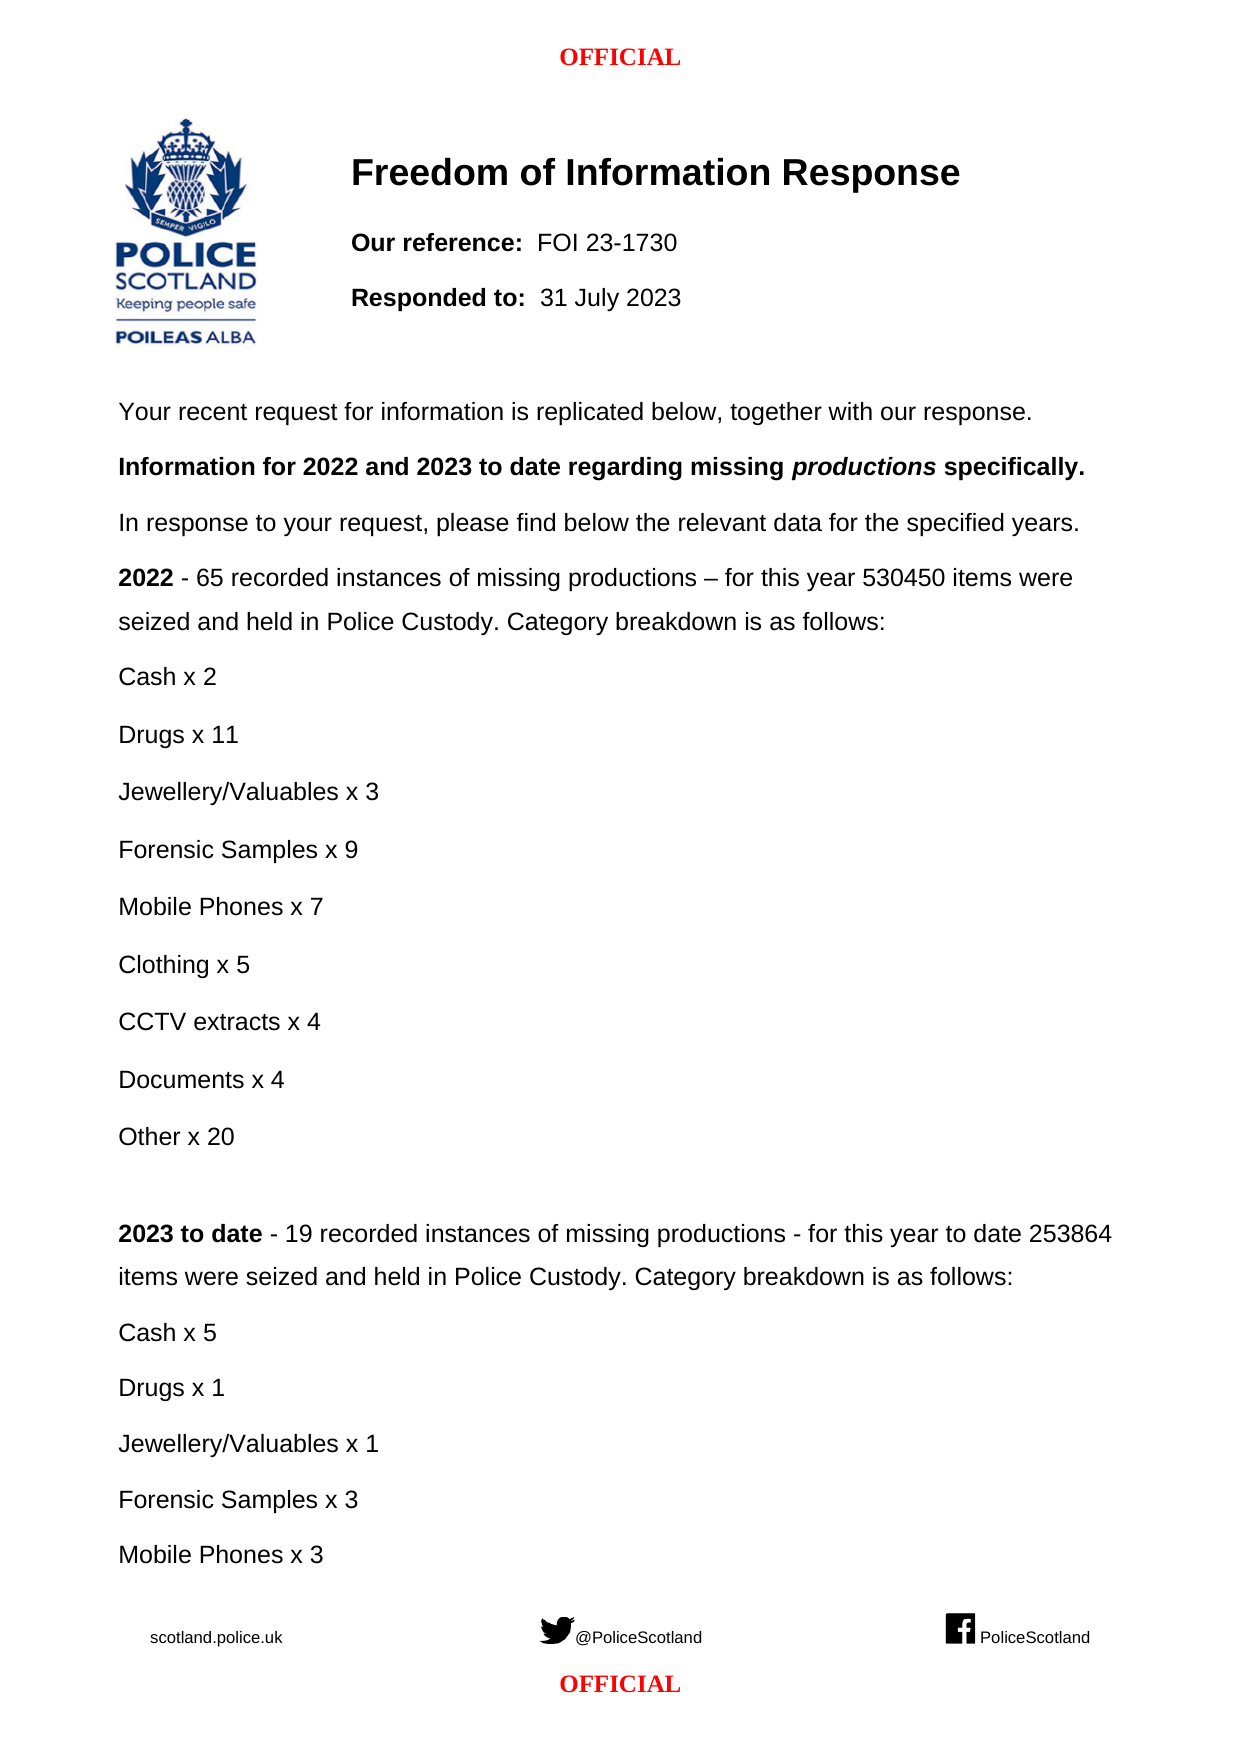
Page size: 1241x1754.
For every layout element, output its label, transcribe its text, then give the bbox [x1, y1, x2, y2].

text Information for 2022 and 2023 to date regarding missing productions specifically. [118, 452, 1122, 481]
text Clothing x 5 [118, 949, 1122, 978]
text In response to your request, please find below the relevant data for the specified years. [118, 508, 1122, 536]
picture [945, 1613, 976, 1644]
text Forensic Samples x 9 [118, 834, 1122, 863]
picture [538, 1617, 575, 1644]
table_header [103, 118, 339, 384]
text Cash x 5 [118, 1318, 1122, 1346]
text 2023 to date - 19 recorded instances of missing productions - for this year to date 253864 items were seized and held in Police Custody. Category breakdown is as follows: [118, 1219, 1122, 1291]
picture [114, 118, 257, 347]
text 2022 - 65 recorded instances of missing productions – for this year 530450 items were seized and held in Police Custody. Category breakdown is as follows: [118, 563, 1122, 635]
text Cash x 2 [118, 662, 1122, 691]
table_header Freedom of Information Response Our reference: FOI 23-1730 Responded to: 31 July 2023 [340, 118, 1121, 384]
text Mobile Phones x 7 [118, 892, 1122, 921]
text Drugs x 1 [118, 1373, 1122, 1402]
text Drugs x 11 [118, 719, 1122, 748]
text Mobile Phones x 3 [118, 1540, 1122, 1569]
text Jewellery/Valuables x 3 [118, 777, 1122, 806]
text CCTV extracts x 4 [118, 1007, 1122, 1036]
text Other x 20 [118, 1122, 1122, 1151]
text Forensic Samples x 3 [118, 1484, 1122, 1513]
text Your recent request for information is replicated below, together with our response. [118, 396, 1122, 425]
text Documents x 4 [118, 1064, 1122, 1093]
text Jewellery/Valuables x 1 [118, 1429, 1122, 1458]
